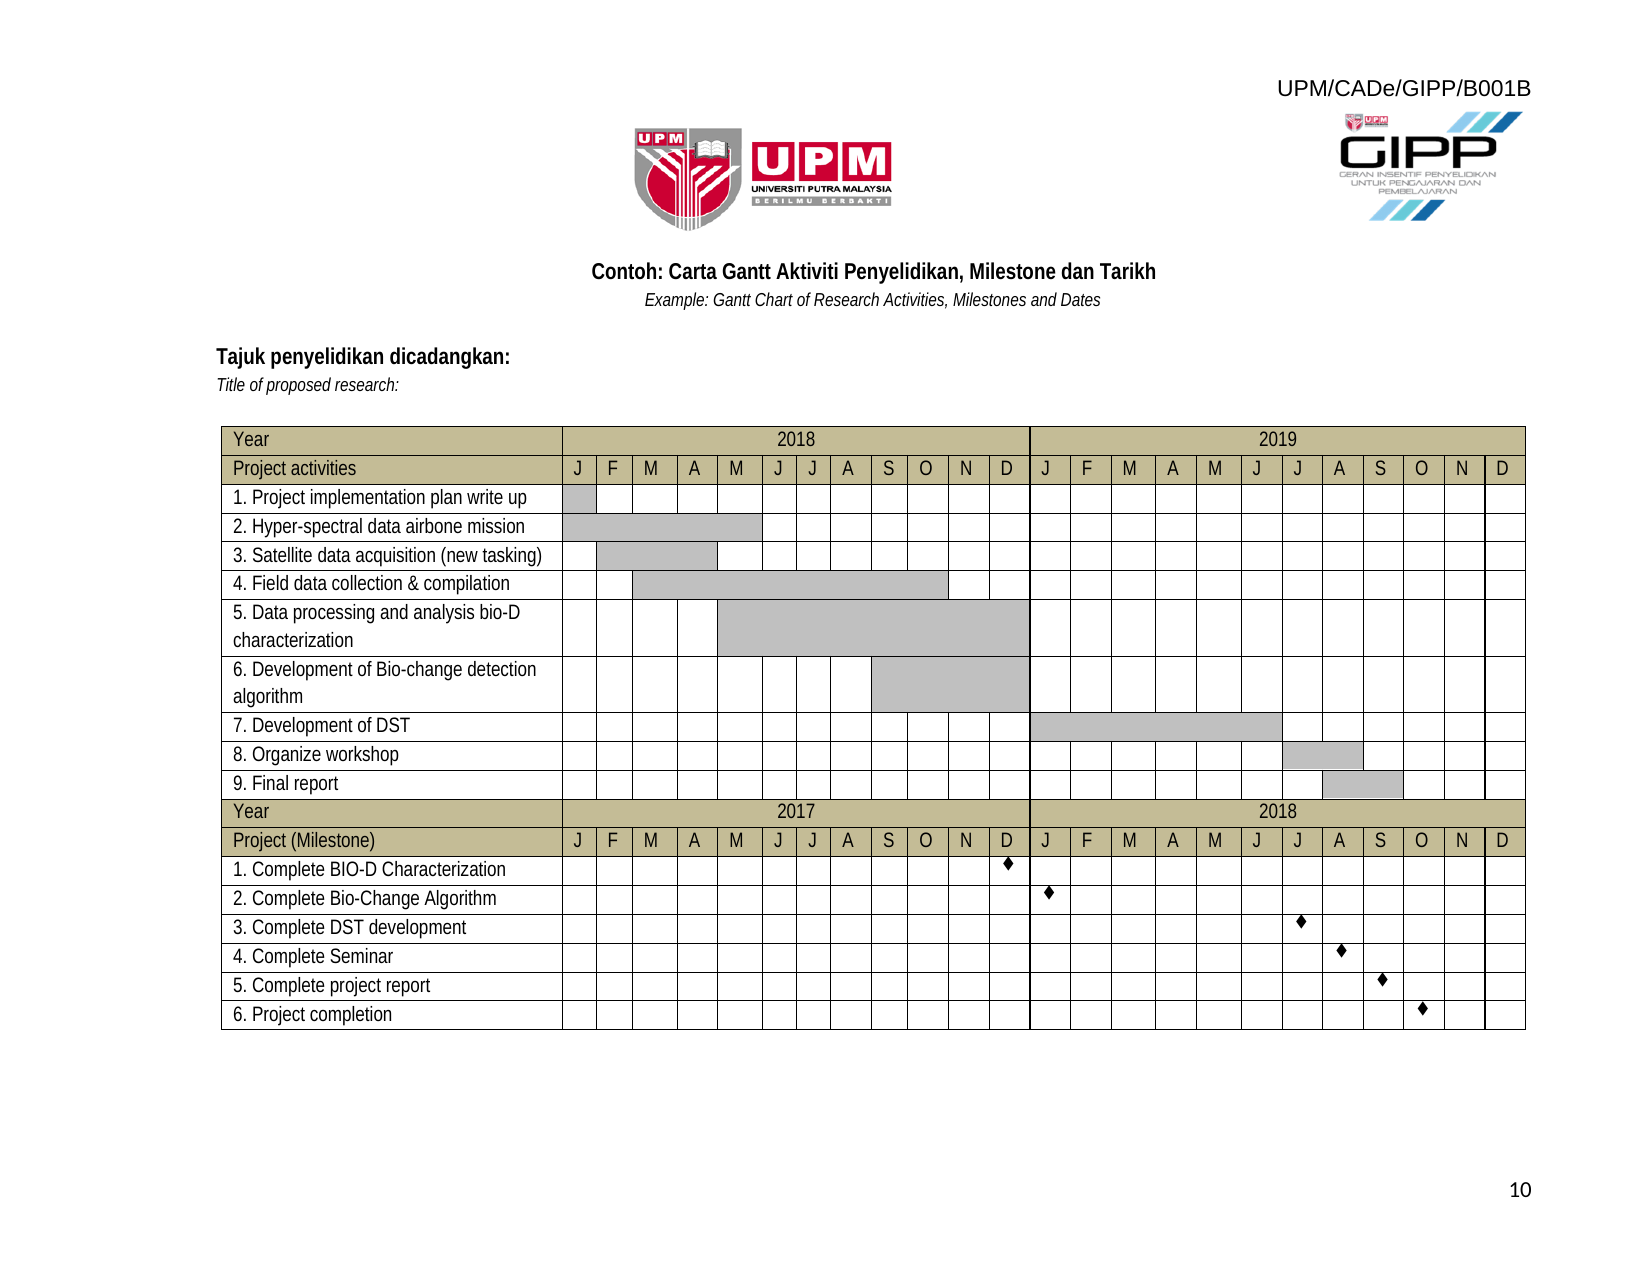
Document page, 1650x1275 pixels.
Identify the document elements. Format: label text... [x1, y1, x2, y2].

table_cell [1031, 571, 1070, 599]
table_cell [1404, 485, 1444, 513]
table_cell [763, 915, 796, 943]
table_cell M [718, 456, 762, 484]
table_cell [908, 514, 948, 541]
table_cell [1404, 657, 1444, 712]
table_cell 2017 [563, 800, 1029, 827]
table_cell [763, 1001, 796, 1029]
table_cell [1404, 571, 1444, 599]
table_cell [1323, 944, 1363, 972]
table_cell [1364, 1001, 1403, 1029]
table_cell [949, 742, 989, 769]
table_cell [1242, 1001, 1282, 1029]
table_cell [1156, 857, 1196, 885]
table_cell [1486, 571, 1525, 599]
table_cell [872, 742, 907, 769]
table_cell [831, 1001, 871, 1029]
table_cell [1283, 542, 1322, 570]
table_cell [1364, 857, 1403, 885]
table_cell [1156, 657, 1196, 712]
table_cell [1404, 742, 1444, 769]
table_cell A [831, 828, 871, 856]
table_cell [678, 600, 717, 656]
table_cell 1. Complete BIO-D Characterization [222, 857, 562, 885]
table_cell [949, 1001, 989, 1029]
table_cell [990, 542, 1029, 570]
table_cell [1486, 886, 1525, 914]
table_cell [949, 886, 989, 914]
table_cell [1404, 973, 1444, 1000]
table_cell [1071, 771, 1111, 798]
table_cell [1323, 485, 1363, 513]
table_cell [1404, 915, 1444, 943]
text Tajuk penyelidikan dicadangkan: [216, 343, 1531, 370]
table_cell [1156, 886, 1196, 914]
table_cell [908, 944, 948, 972]
table_cell N [1445, 828, 1484, 856]
table_cell [1323, 771, 1403, 798]
table_cell [718, 944, 762, 972]
table_cell [831, 713, 871, 741]
table_cell [1156, 944, 1196, 972]
table_cell [597, 857, 632, 885]
table_cell [1283, 600, 1322, 656]
table_cell [1404, 857, 1444, 885]
table_cell 1. Project implementation plan write up [222, 485, 562, 513]
text Contoh: Carta Gantt Aktiviti Penyelidikan, Milestone dan Tarikh [216, 258, 1531, 285]
table_cell [1197, 742, 1241, 769]
table_cell [1283, 713, 1322, 741]
table_cell [597, 973, 632, 1000]
table_cell [1197, 600, 1241, 656]
table_cell N [949, 828, 989, 856]
table_cell [1071, 600, 1111, 656]
table_cell D [1486, 456, 1525, 484]
table_cell [763, 657, 796, 712]
table_cell [1404, 771, 1444, 798]
table_cell [763, 857, 796, 885]
table_cell [678, 1001, 717, 1029]
table_cell [563, 915, 596, 943]
table_cell [797, 915, 830, 943]
table_cell [597, 944, 632, 972]
table_cell [633, 485, 677, 513]
table_cell [1197, 571, 1241, 599]
table_cell J [1031, 456, 1070, 484]
table_cell [1031, 771, 1070, 798]
table_cell [1323, 1001, 1363, 1029]
table_cell [797, 944, 830, 972]
table_header 2018 [563, 427, 1029, 455]
table_cell [1364, 514, 1403, 541]
table_cell [763, 771, 796, 798]
table_cell [718, 485, 762, 513]
table_cell [1071, 742, 1111, 769]
table_cell [1112, 1001, 1155, 1029]
table_cell [1242, 542, 1282, 570]
table_cell [872, 886, 907, 914]
table_cell [1031, 886, 1070, 914]
table_cell [872, 771, 907, 798]
table_cell [1364, 542, 1403, 570]
table_cell [797, 742, 830, 769]
table_cell [797, 771, 830, 798]
table_cell [1323, 886, 1363, 914]
table_cell [1323, 514, 1363, 541]
table_cell [678, 857, 717, 885]
table_cell [1283, 1001, 1322, 1029]
table_cell [763, 485, 796, 513]
text Example: Gantt Chart of Research Activities, Milestones and Dates [216, 288, 1531, 310]
table_cell 2. Complete Bio-Change Algorithm [222, 886, 562, 914]
table_cell [1445, 600, 1484, 656]
table_cell [678, 944, 717, 972]
table_cell M [1112, 456, 1155, 484]
table_cell [563, 514, 762, 541]
table_cell [1323, 973, 1363, 1000]
table_cell [1031, 657, 1070, 712]
table_cell Year [222, 800, 562, 827]
table_cell 4. Field data collection & compilation [222, 571, 562, 599]
table_cell A [1156, 828, 1196, 856]
table_header 2019 [1031, 427, 1525, 455]
table_cell [1283, 973, 1322, 1000]
table_cell [597, 713, 632, 741]
table_cell [1112, 915, 1155, 943]
table_cell [563, 886, 596, 914]
table_cell [990, 886, 1029, 914]
table_cell [1404, 514, 1444, 541]
table_cell [597, 915, 632, 943]
table_cell [1445, 857, 1484, 885]
table_cell [718, 742, 762, 769]
table_cell [1445, 542, 1484, 570]
table_cell [563, 771, 596, 798]
table_cell [633, 600, 677, 656]
table_cell [718, 600, 1029, 656]
table_cell [1242, 771, 1282, 798]
table_cell [1283, 886, 1322, 914]
table_cell F [1071, 828, 1111, 856]
table_cell [949, 771, 989, 798]
table_cell [1071, 542, 1111, 570]
table_cell [633, 657, 677, 712]
table_cell D [990, 456, 1029, 484]
table_cell [1364, 915, 1403, 943]
table_cell A [1323, 456, 1363, 484]
table_cell [1486, 713, 1525, 741]
table_cell [1364, 657, 1403, 712]
table_cell [1486, 944, 1525, 972]
table_cell M [1197, 828, 1241, 856]
table_cell [990, 514, 1029, 541]
table_cell [797, 857, 830, 885]
table_cell 7. Development of DST [222, 713, 562, 741]
table_cell [949, 973, 989, 1000]
table_cell M [1197, 456, 1241, 484]
table_cell [1242, 857, 1282, 885]
table_cell [1364, 973, 1403, 1000]
table_cell [831, 973, 871, 1000]
table_cell [678, 657, 717, 712]
table_cell [1031, 600, 1070, 656]
table_cell [1031, 514, 1070, 541]
table_cell [1486, 1001, 1525, 1029]
table_cell [1156, 973, 1196, 1000]
table_cell [872, 542, 907, 570]
table_cell [1445, 973, 1484, 1000]
table_cell [908, 771, 948, 798]
table_cell [1404, 1001, 1444, 1029]
table_cell [633, 742, 677, 769]
table_cell [1071, 944, 1111, 972]
picture [630, 127, 895, 232]
table_cell [990, 742, 1029, 769]
table_cell [1242, 657, 1282, 712]
table_cell [831, 944, 871, 972]
table_cell [718, 857, 762, 885]
table_cell [908, 886, 948, 914]
table_cell [718, 657, 762, 712]
table_cell [1031, 485, 1070, 513]
table_cell [1364, 600, 1403, 656]
table_cell [831, 657, 871, 712]
table_cell [1112, 886, 1155, 914]
table_cell [831, 514, 871, 541]
table_cell O [1404, 456, 1444, 484]
table_cell [1404, 600, 1444, 656]
table_cell [1071, 657, 1111, 712]
table_cell [1071, 485, 1111, 513]
table_cell [990, 915, 1029, 943]
table_cell [1486, 514, 1525, 541]
table_cell [563, 542, 596, 570]
table_cell [872, 713, 907, 741]
table_cell J [1031, 828, 1070, 856]
table_cell 3. Satellite data acquisition (new tasking) [222, 542, 562, 570]
table_cell [1071, 886, 1111, 914]
table_cell [1031, 542, 1070, 570]
table_cell [1112, 542, 1155, 570]
table_cell [1071, 1001, 1111, 1029]
table_cell [1112, 571, 1155, 599]
table_cell [949, 542, 989, 570]
table_cell [597, 571, 632, 599]
table_cell [678, 742, 717, 769]
table_cell [1156, 771, 1196, 798]
table_cell [678, 771, 717, 798]
table_cell [1197, 915, 1241, 943]
table_cell [949, 514, 989, 541]
table_cell 3. Complete DST development [222, 915, 562, 943]
table_cell [597, 600, 632, 656]
table_cell [908, 713, 948, 741]
table_cell [1156, 742, 1196, 769]
table_cell 5. Complete project report [222, 973, 562, 1000]
table_cell [1486, 915, 1525, 943]
table_cell [1364, 886, 1403, 914]
table_cell [597, 886, 632, 914]
table_cell [1031, 1001, 1070, 1029]
table_cell J [563, 828, 596, 856]
table_cell M [718, 828, 762, 856]
table_cell [718, 713, 762, 741]
table_cell [1486, 857, 1525, 885]
table_cell [990, 973, 1029, 1000]
table_cell J [1242, 456, 1282, 484]
table_cell [908, 742, 948, 769]
table_cell [763, 944, 796, 972]
table_cell [1031, 944, 1070, 972]
table_cell [949, 713, 989, 741]
table_cell [563, 571, 596, 599]
table_cell [633, 973, 677, 1000]
table_cell [1071, 514, 1111, 541]
table_cell [1486, 657, 1525, 712]
table_cell F [1071, 456, 1111, 484]
table_cell [1364, 485, 1403, 513]
table_cell [633, 886, 677, 914]
table_cell J [763, 456, 796, 484]
table_cell [908, 973, 948, 1000]
table_cell [1112, 514, 1155, 541]
table_cell [872, 915, 907, 943]
table_cell 9. Final report [222, 771, 562, 798]
table_cell [1323, 857, 1363, 885]
table_cell [831, 542, 871, 570]
table_cell [718, 886, 762, 914]
table_cell [1156, 1001, 1196, 1029]
table_cell [990, 485, 1029, 513]
table_cell [1197, 485, 1241, 513]
table_cell [1445, 915, 1484, 943]
table_cell [797, 1001, 830, 1029]
table_cell [990, 571, 1029, 599]
table_cell [1197, 1001, 1241, 1029]
table_cell [1323, 713, 1363, 741]
table_cell [908, 1001, 948, 1029]
table_cell [633, 1001, 677, 1029]
table_cell [1242, 742, 1282, 769]
table_cell [1197, 973, 1241, 1000]
table_cell [1071, 571, 1111, 599]
table_cell S [872, 828, 907, 856]
table_cell [763, 886, 796, 914]
table_cell [1242, 514, 1282, 541]
table_cell [1364, 944, 1403, 972]
table_cell Project activities [222, 456, 562, 484]
table_cell [1445, 742, 1484, 769]
table_cell [563, 657, 596, 712]
table_cell [1071, 857, 1111, 885]
table_cell 4. Complete Seminar [222, 944, 562, 972]
table_cell [1404, 944, 1444, 972]
table_cell S [1364, 828, 1403, 856]
table_cell [678, 973, 717, 1000]
table_cell [1242, 886, 1282, 914]
table_cell [563, 713, 596, 741]
table_cell [1445, 886, 1484, 914]
table_cell [1031, 857, 1070, 885]
table_cell [908, 485, 948, 513]
table_cell J [563, 456, 596, 484]
table_cell [949, 485, 989, 513]
table_cell [1445, 657, 1484, 712]
table_cell [872, 857, 907, 885]
table_cell [908, 857, 948, 885]
table_cell 5. Data processing and analysis bio-D characterization [222, 600, 562, 656]
table_cell [990, 771, 1029, 798]
table_cell [633, 857, 677, 885]
table_cell J [797, 456, 830, 484]
table_cell [949, 915, 989, 943]
table_cell 2018 [1031, 800, 1525, 827]
table_cell S [1364, 456, 1403, 484]
table_cell O [908, 828, 948, 856]
table_cell [1486, 542, 1525, 570]
table_cell [1197, 886, 1241, 914]
table_cell [1283, 485, 1322, 513]
table_cell [597, 771, 632, 798]
table_cell J [1283, 828, 1322, 856]
table_cell [597, 1001, 632, 1029]
table_cell J [1283, 456, 1322, 484]
table_cell [1283, 771, 1322, 798]
table_cell [1156, 542, 1196, 570]
table_cell [1404, 542, 1444, 570]
table_cell [718, 1001, 762, 1029]
table_cell [1112, 944, 1155, 972]
table_cell F [597, 828, 632, 856]
table_header Year [222, 427, 562, 455]
table_cell [1364, 571, 1403, 599]
table_cell [1283, 742, 1363, 769]
table_cell [797, 514, 830, 541]
table_cell [1112, 771, 1155, 798]
table_cell [797, 713, 830, 741]
table_cell [872, 944, 907, 972]
table_cell [1112, 742, 1155, 769]
table_cell [1197, 657, 1241, 712]
table_cell [872, 973, 907, 1000]
table_cell [797, 886, 830, 914]
table_cell [1283, 944, 1322, 972]
table_cell [872, 1001, 907, 1029]
table_cell [1242, 485, 1282, 513]
table_cell [1242, 600, 1282, 656]
table_cell [831, 771, 871, 798]
table_cell O [1404, 828, 1444, 856]
table_cell [633, 571, 948, 599]
table_cell [1323, 571, 1363, 599]
table_cell [1156, 600, 1196, 656]
table_cell 6. Project completion [222, 1001, 562, 1029]
table_cell [563, 944, 596, 972]
picture [1328, 101, 1532, 232]
table_cell [718, 915, 762, 943]
table_cell [678, 886, 717, 914]
table_cell A [678, 456, 717, 484]
table_cell [597, 742, 632, 769]
table_cell [1283, 657, 1322, 712]
table_cell [1445, 485, 1484, 513]
table_cell [718, 771, 762, 798]
table_cell [1445, 944, 1484, 972]
table_cell O [908, 456, 948, 484]
table_cell [633, 915, 677, 943]
table_cell [1486, 771, 1525, 798]
table_cell [831, 485, 871, 513]
table_cell [1445, 771, 1484, 798]
table_cell [1242, 915, 1282, 943]
table_cell [1112, 857, 1155, 885]
table_cell [1031, 973, 1070, 1000]
table_cell A [678, 828, 717, 856]
table_cell 2. Hyper-spectral data airbone mission [222, 514, 562, 541]
table_cell N [1445, 456, 1484, 484]
table_cell [1323, 915, 1363, 943]
table_cell [990, 1001, 1029, 1029]
table_cell [831, 857, 871, 885]
table_cell [678, 915, 717, 943]
table_cell [1364, 713, 1403, 741]
table_cell [1486, 485, 1525, 513]
table_cell [990, 713, 1029, 741]
table_cell [1445, 514, 1484, 541]
table_cell [908, 915, 948, 943]
table_cell [563, 1001, 596, 1029]
table_cell [633, 944, 677, 972]
table_cell S [872, 456, 907, 484]
table_cell [1445, 571, 1484, 599]
table_cell [1283, 915, 1322, 943]
table_cell [1283, 571, 1322, 599]
table_cell [563, 742, 596, 769]
table_cell [1031, 742, 1070, 769]
table_cell [1486, 600, 1525, 656]
table_cell [633, 713, 677, 741]
table_cell [1404, 886, 1444, 914]
table_cell [908, 542, 948, 570]
table_cell [872, 657, 1029, 712]
table_cell [1071, 973, 1111, 1000]
table_cell [1364, 742, 1403, 769]
table_cell [1031, 915, 1070, 943]
table_cell [1323, 657, 1363, 712]
table_cell A [1156, 456, 1196, 484]
table_cell [831, 915, 871, 943]
table_cell [1242, 571, 1282, 599]
table_cell M [1112, 828, 1155, 856]
table_cell [1404, 713, 1444, 741]
table_cell [1445, 1001, 1484, 1029]
table_cell [797, 485, 830, 513]
table_cell [563, 857, 596, 885]
table_cell [763, 542, 796, 570]
table_cell [1242, 973, 1282, 1000]
table_cell [763, 514, 796, 541]
table_cell [633, 771, 677, 798]
table_cell [797, 973, 830, 1000]
table_cell [1283, 514, 1322, 541]
table_cell Project (Milestone) [222, 828, 562, 856]
table_cell [718, 542, 762, 570]
table_cell [597, 485, 632, 513]
table_cell [1112, 973, 1155, 1000]
table_cell [1197, 857, 1241, 885]
table_cell [1283, 857, 1322, 885]
table_cell [563, 973, 596, 1000]
table_cell [1197, 542, 1241, 570]
table_cell [1156, 485, 1196, 513]
table_cell [1242, 944, 1282, 972]
table_cell [1031, 713, 1282, 741]
table_cell D [1486, 828, 1525, 856]
table_cell [763, 973, 796, 1000]
table_cell A [831, 456, 871, 484]
table_cell [949, 944, 989, 972]
table_cell [1323, 542, 1363, 570]
table_cell [949, 857, 989, 885]
table_cell 8. Organize workshop [222, 742, 562, 769]
table_cell [718, 973, 762, 1000]
table_cell [563, 485, 596, 513]
table_cell M [633, 456, 677, 484]
table_cell [1156, 571, 1196, 599]
table_cell [1156, 915, 1196, 943]
table_cell [990, 944, 1029, 972]
table_cell J [1242, 828, 1282, 856]
table_cell N [949, 456, 989, 484]
table_cell [831, 742, 871, 769]
table_cell [1486, 742, 1525, 769]
table_cell [1071, 915, 1111, 943]
table_cell 6. Development of Bio-change detection algorithm [222, 657, 562, 712]
table_cell [1323, 600, 1363, 656]
table_cell F [597, 456, 632, 484]
table_cell J [763, 828, 796, 856]
table_cell [1156, 514, 1196, 541]
text Title of proposed research: [216, 374, 1531, 395]
table_cell [1112, 657, 1155, 712]
table_cell [597, 542, 717, 570]
table_cell D [990, 828, 1029, 856]
table_cell [872, 514, 907, 541]
table_cell [1197, 771, 1241, 798]
table_cell [1112, 485, 1155, 513]
table_cell [763, 713, 796, 741]
table_cell [949, 571, 989, 599]
table_cell M [633, 828, 677, 856]
table_cell [797, 657, 830, 712]
table_cell [563, 600, 596, 656]
table_cell J [797, 828, 830, 856]
table_cell [1197, 944, 1241, 972]
table_cell [1197, 514, 1241, 541]
table_cell [990, 857, 1029, 885]
table_cell [763, 742, 796, 769]
table_cell [597, 657, 632, 712]
table_cell A [1323, 828, 1363, 856]
table_cell [1112, 600, 1155, 656]
table_cell [831, 886, 871, 914]
table_cell [1445, 713, 1484, 741]
table_cell [872, 485, 907, 513]
table_cell [797, 542, 830, 570]
table_cell [678, 485, 717, 513]
table_cell [678, 713, 717, 741]
table_cell [1486, 973, 1525, 1000]
